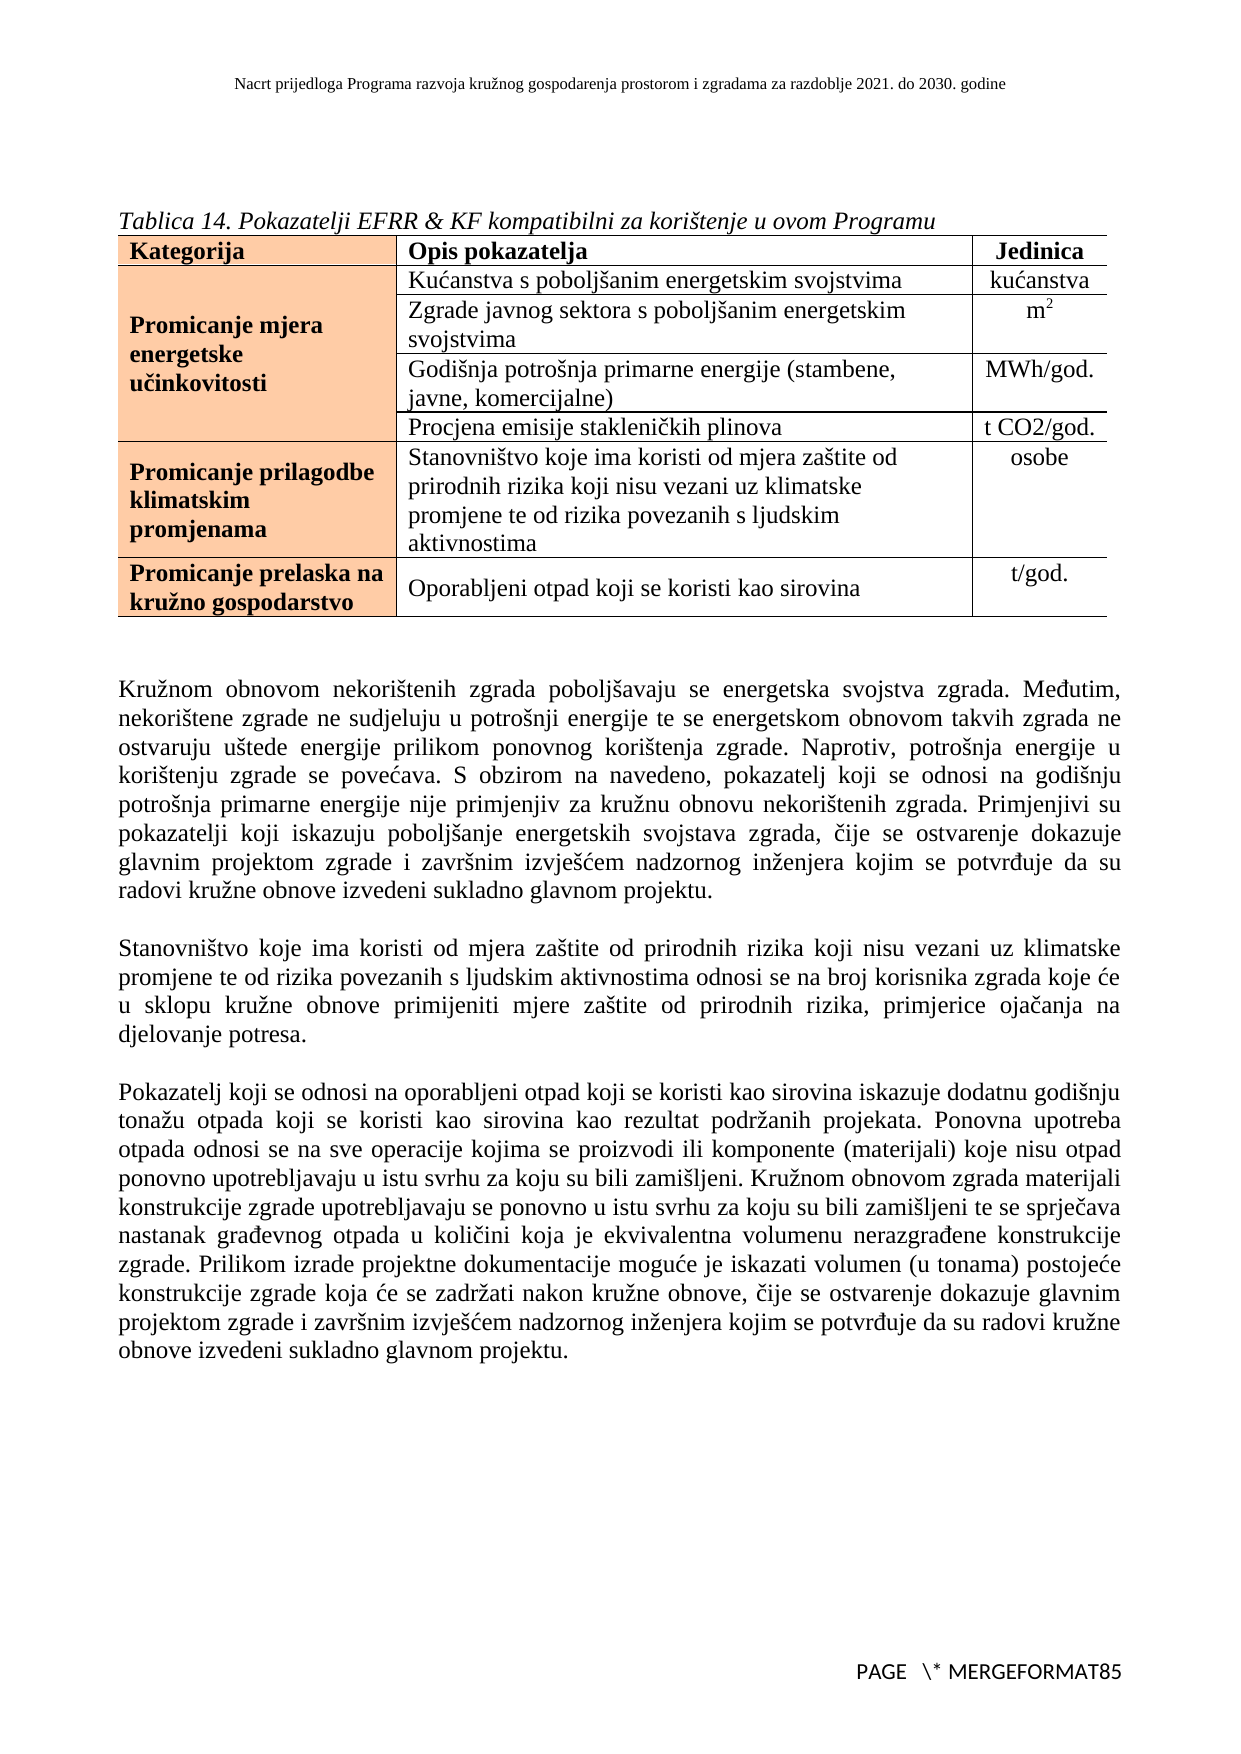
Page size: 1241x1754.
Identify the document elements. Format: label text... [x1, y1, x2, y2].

table_header Kategorija [118, 236, 396, 264]
table_cell Godišnja potrošnja primarne energije (stambene, javne, komercijalne) [397, 354, 972, 411]
table_cell Oporabljeni otpad koji se koristi kao sirovina [397, 558, 972, 616]
table_header Opis pokazatelja [397, 236, 972, 264]
text Kružnom obnovom nekorištenih zgrada poboljšavaju se energetska svojstva zgrada. Međutim, nekorištene zgrade ne sudjeluju u potrošnji energije te se energetskom obnovom takvih zgrada ne ostvaruju uštede energije prilikom ponovnog korištenja zgrade. Naprotiv, potrošnja energije u korištenju zgrade se povećava. S obzirom na navedeno, pokazatelj koji se odnosi na godišnju potrošnja primarne energije nije primjenjiv za kružnu obnovu nekorištenih zgrada. Primjenjivi su pokazatelji koji iskazuju poboljšanje energetskih svojstava zgrada, čije se ostvarenje dokazuje glavnim projektom zgrade i završnim izvješćem nadzornog inženjera kojim se potvrđuje da su radovi kružne obnove izvedeni sukladno glavnom projektu. [118, 674, 1122, 904]
table_cell osobe [973, 442, 1107, 557]
table_cell Stanovništvo koje ima koristi od mjera zaštite od prirodnih rizika koji nisu vezani uz klimatske promjene te od rizika povezanih s ljudskim aktivnostima [397, 442, 972, 557]
text Pokazatelj koji se odnosi na oporabljeni otpad koji se koristi kao sirovina iskazuje dodatnu godišnju tonažu otpada koji se koristi kao sirovina kao rezultat podržanih projekata. Ponovna upotreba otpada odnosi se na sve operacije kojima se proizvodi ili komponente (materijali) koje nisu otpad ponovno upotrebljavaju u istu svrhu za koju su bili zamišljeni. Kružnom obnovom zgrada materijali konstrukcije zgrade upotrebljavaju se ponovno u istu svrhu za koju su bili zamišljeni te se sprječava nastanak građevnog otpada u količini koja je ekvivalentna volumenu nerazgrađene konstrukcije zgrade. Prilikom izrade projektne dokumentacije moguće je iskazati volumen (u tonama) postojeće konstrukcije zgrade koja će se zadržati nakon kružne obnove, čije se ostvarenje dokazuje glavnim projektom zgrade i završnim izvješćem nadzornog inženjera kojim se potvrđuje da su radovi kružne obnove izvedeni sukladno glavnom projektu. [118, 1077, 1122, 1364]
table_cell MWh/god. [973, 354, 1107, 411]
table_header Jedinica [973, 236, 1107, 264]
table_cell Procjena emisije stakleničkih plinova [397, 413, 972, 441]
text Tablica 14. Pokazatelji EFRR & KF kompatibilni za korištenje u ovom Programu [118, 206, 1122, 235]
text Stanovništvo koje ima koristi od mjera zaštite od prirodnih rizika koji nisu vezani uz klimatske promjene te od rizika povezanih s ljudskim aktivnostima odnosi se na broj korisnika zgrada koje će u sklopu kružne obnove primijeniti mjere zaštite od prirodnih rizika, primjerice ojačanja na djelovanje potresa. [118, 933, 1122, 1048]
table_cell kućanstva [973, 266, 1107, 294]
table_cell m2 [973, 295, 1107, 353]
table_cell Promicanje prilagodbe klimatskim promjenama [118, 442, 396, 557]
table_cell Promicanje mjera energetske učinkovitosti [118, 266, 396, 441]
table_cell Kućanstva s poboljšanim energetskim svojstvima [397, 266, 972, 294]
table_cell t/god. [973, 558, 1107, 616]
table_cell Promicanje prelaska na kružno gospodarstvo [118, 558, 396, 616]
table_cell t CO2/god. [973, 413, 1107, 441]
table_cell Zgrade javnog sektora s poboljšanim energetskim svojstvima [397, 295, 972, 353]
